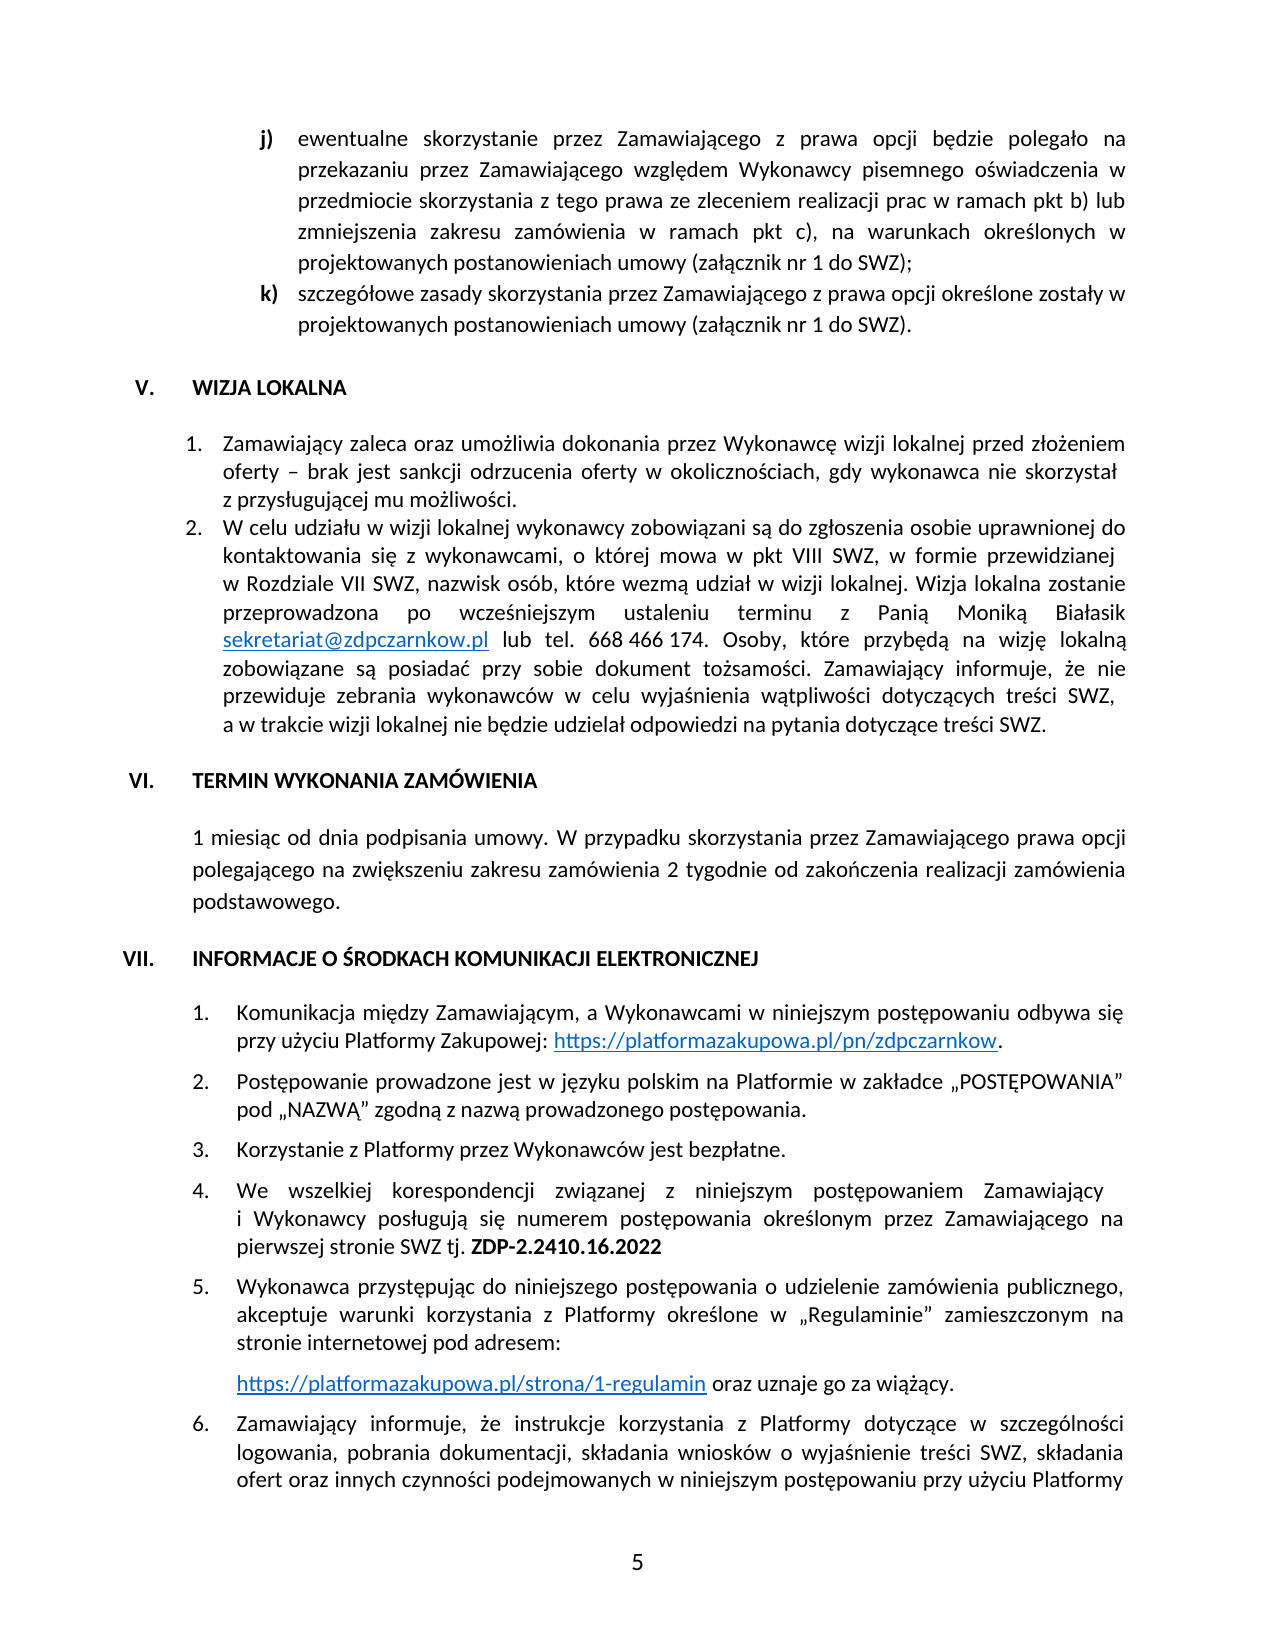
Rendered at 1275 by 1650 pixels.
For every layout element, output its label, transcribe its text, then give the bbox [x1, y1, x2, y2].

list szczegółowe zasady skorzystania przez Zamawiającego z prawa opcji określone zostały w projektowanych postanowieniach umowy (załącznik nr 1 do SWZ). [260, 279, 1127, 338]
list Komunikacja między Zamawiającym, a Wykonawcami w niniejszym postępowaniu odbywa się przy użyciu Platformy Zakupowej: https://platformazakupowa.pl/pn/zdpczarnkow. [192, 998, 1125, 1054]
list WIZJA LOKALNA [154, 373, 1127, 401]
list ewentualne skorzystanie przez Zamawiającego z prawa opcji będzie polegało na przekazaniu przez Zamawiającego względem Wykonawcy pisemnego oświadczenia w przedmiocie skorzystania z tego prawa ze zleceniem realizacji prac w ramach pkt b) lub zmniejszenia zakresu zamówienia w ramach pkt c), na warunkach określonych w projektowanych postanowieniach umowy (załącznik nr 1 do SWZ); [260, 124, 1127, 276]
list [192, 1409, 1125, 1494]
subtitle INFORMACJE O ŚRODKACH KOMUNIKACJI ELEKTRONICZNEJ [154, 944, 1127, 972]
list W celu udziału w wizji lokalnej wykonawcy zobowiązani są do zgłoszenia osobie uprawnionej do kontaktowania się z wykonawcami, o której mowa w pkt VIII SWZ, w formie przewidzianej w Rozdziale VII SWZ, nazwisk osób, które wezmą udział w wizji lokalnej. Wizja lokalna zostanie przeprowadzona po wcześniejszym ustaleniu terminu z Panią Moniką Białasik sekretariat@zdpczarnkow.pl lub tel. 668 466 174. Osoby, które przybędą na wizję lokalną zobowiązane są posiadać przy sobie dokument tożsamości. Zamawiający informuje, że nie przewiduje zebrania wykonawców w celu wyjaśnienia wątpliwości dotyczących treści SWZ, a w trakcie wizji lokalnej nie będzie udzielał odpowiedzi na pytania dotyczące treści SWZ. [185, 513, 1127, 738]
list Wykonawca przystępując do niniejszego postępowania o udzielenie zamówienia publicznego, akceptuje warunki korzystania z Platformy określone w „Regulaminie” zamieszczonym na stronie internetowej pod adresem: [192, 1272, 1125, 1357]
list Zamawiający zaleca oraz umożliwia dokonania przez Wykonawcę wizji lokalnej przed złożeniem oferty – brak jest sankcji odrzucenia oferty w okolicznościach, gdy wykonawca nie skorzystał z przysługującej mu możliwości. [185, 429, 1127, 513]
list Postępowanie prowadzone jest w języku polskim na Platformie w zakładce „POSTĘPOWANIA” pod „NAZWĄ” zgodną z nazwą prowadzonego postępowania. [192, 1067, 1125, 1123]
list 1 miesiąc od dnia podpisania umowy. W przypadku skorzystania przez Zamawiającego prawa opcji polegającego na zwiększeniu zakresu zamówienia 2 tygodnie od zakończenia realizacji zamówienia podstawowego. [192, 823, 1127, 915]
list We wszelkiej korespondencji związanej z niniejszym postępowaniem Zamawiający i Wykonawcy posługują się numerem postępowania określonym przez Zamawiającego na pierwszej stronie SWZ tj. ZDP-2.2410.16.2022 [192, 1176, 1125, 1260]
text https://platformazakupowa.pl/strona/1-regulamin oraz uznaje go za wiążący. [192, 1369, 1125, 1397]
list TERMIN WYKONANIA ZAMÓWIENIA [154, 766, 1127, 794]
list Korzystanie z Platformy przez Wykonawców jest bezpłatne. [192, 1135, 1125, 1163]
